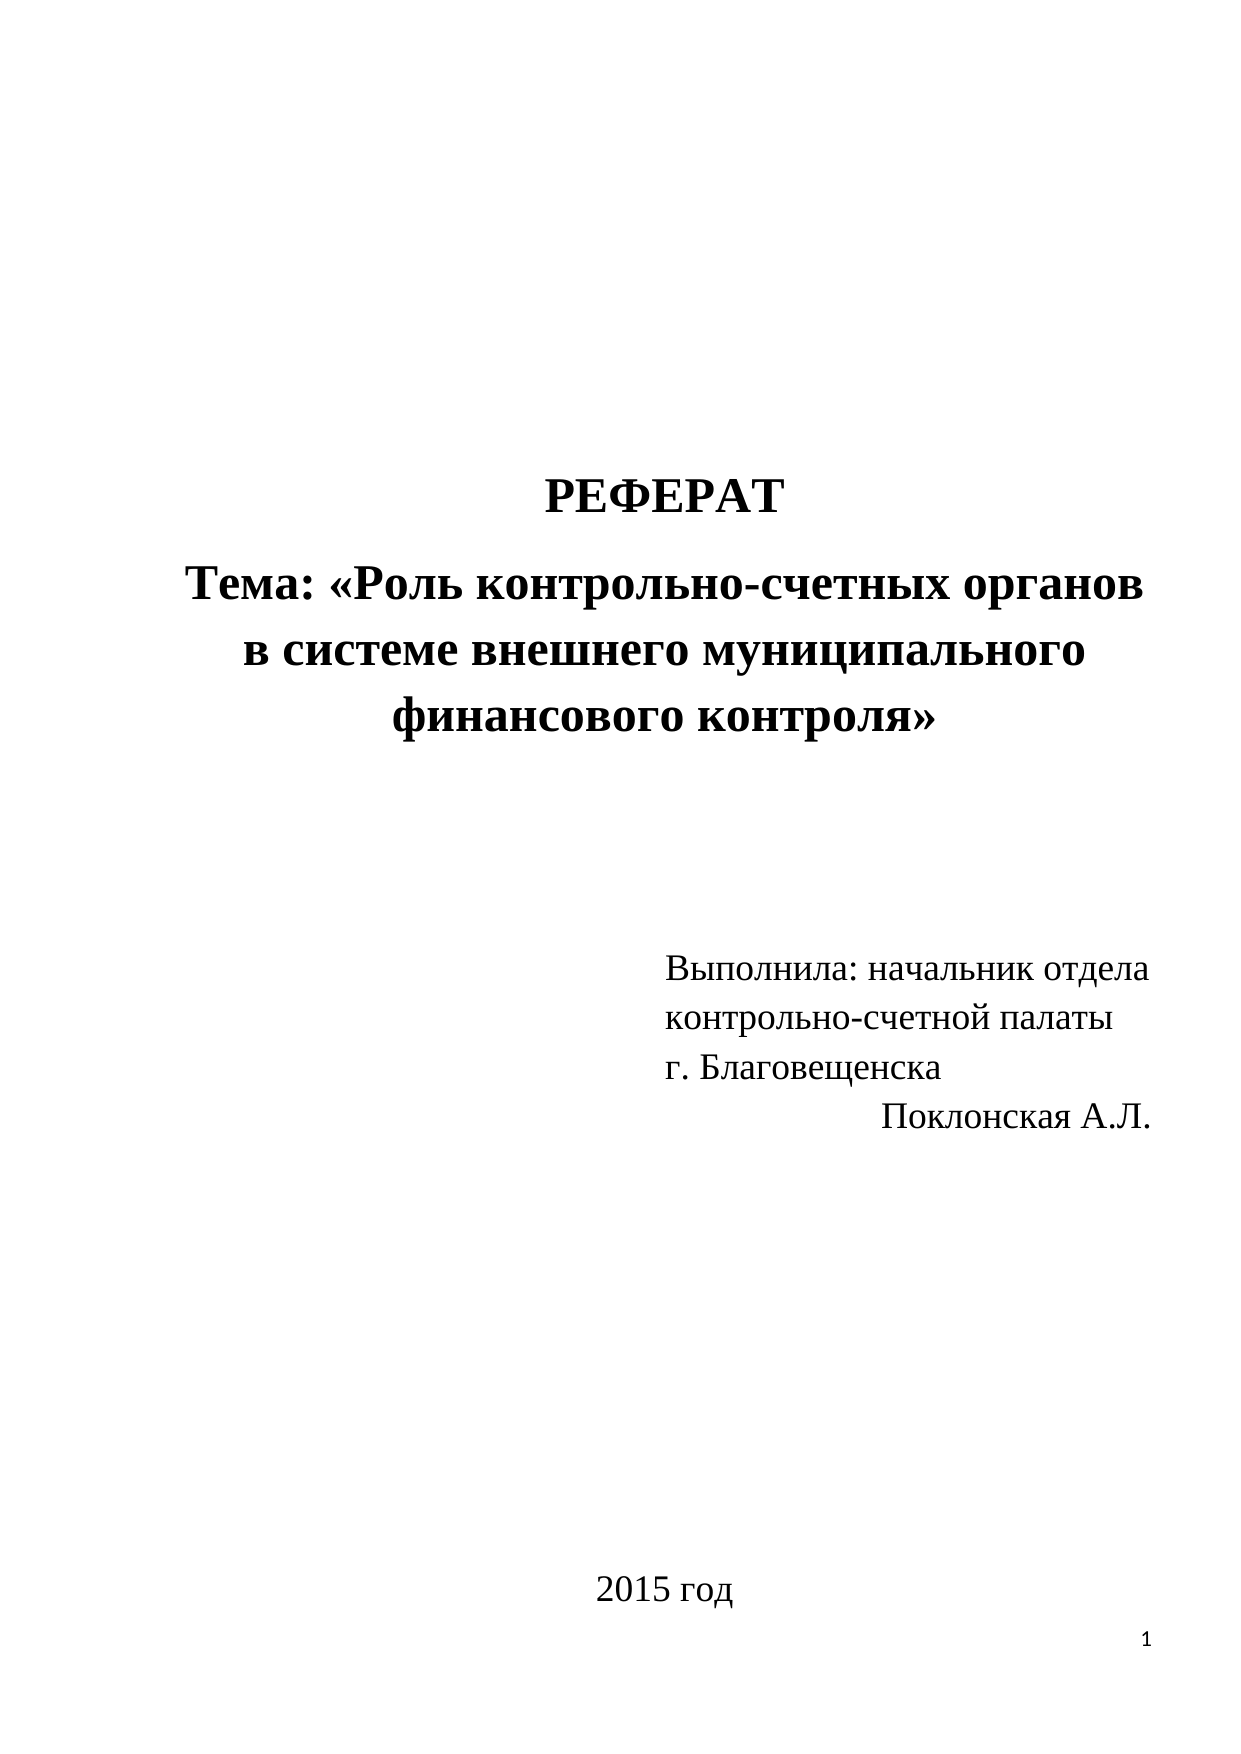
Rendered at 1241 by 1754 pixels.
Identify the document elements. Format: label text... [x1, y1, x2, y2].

text Поклонская А.Л. [619, 1094, 1152, 1137]
text 2015 год [177, 1566, 1152, 1609]
text г. Благовещенска [665, 1044, 1152, 1087]
text РЕФЕРАТ [177, 466, 1152, 523]
text Выполнила: начальник отдела контрольно-счетной палаты [665, 945, 1152, 1038]
text Тема: «Роль контрольно-счетных органов в системе внешнего муниципального финансового контроля» [177, 552, 1152, 742]
